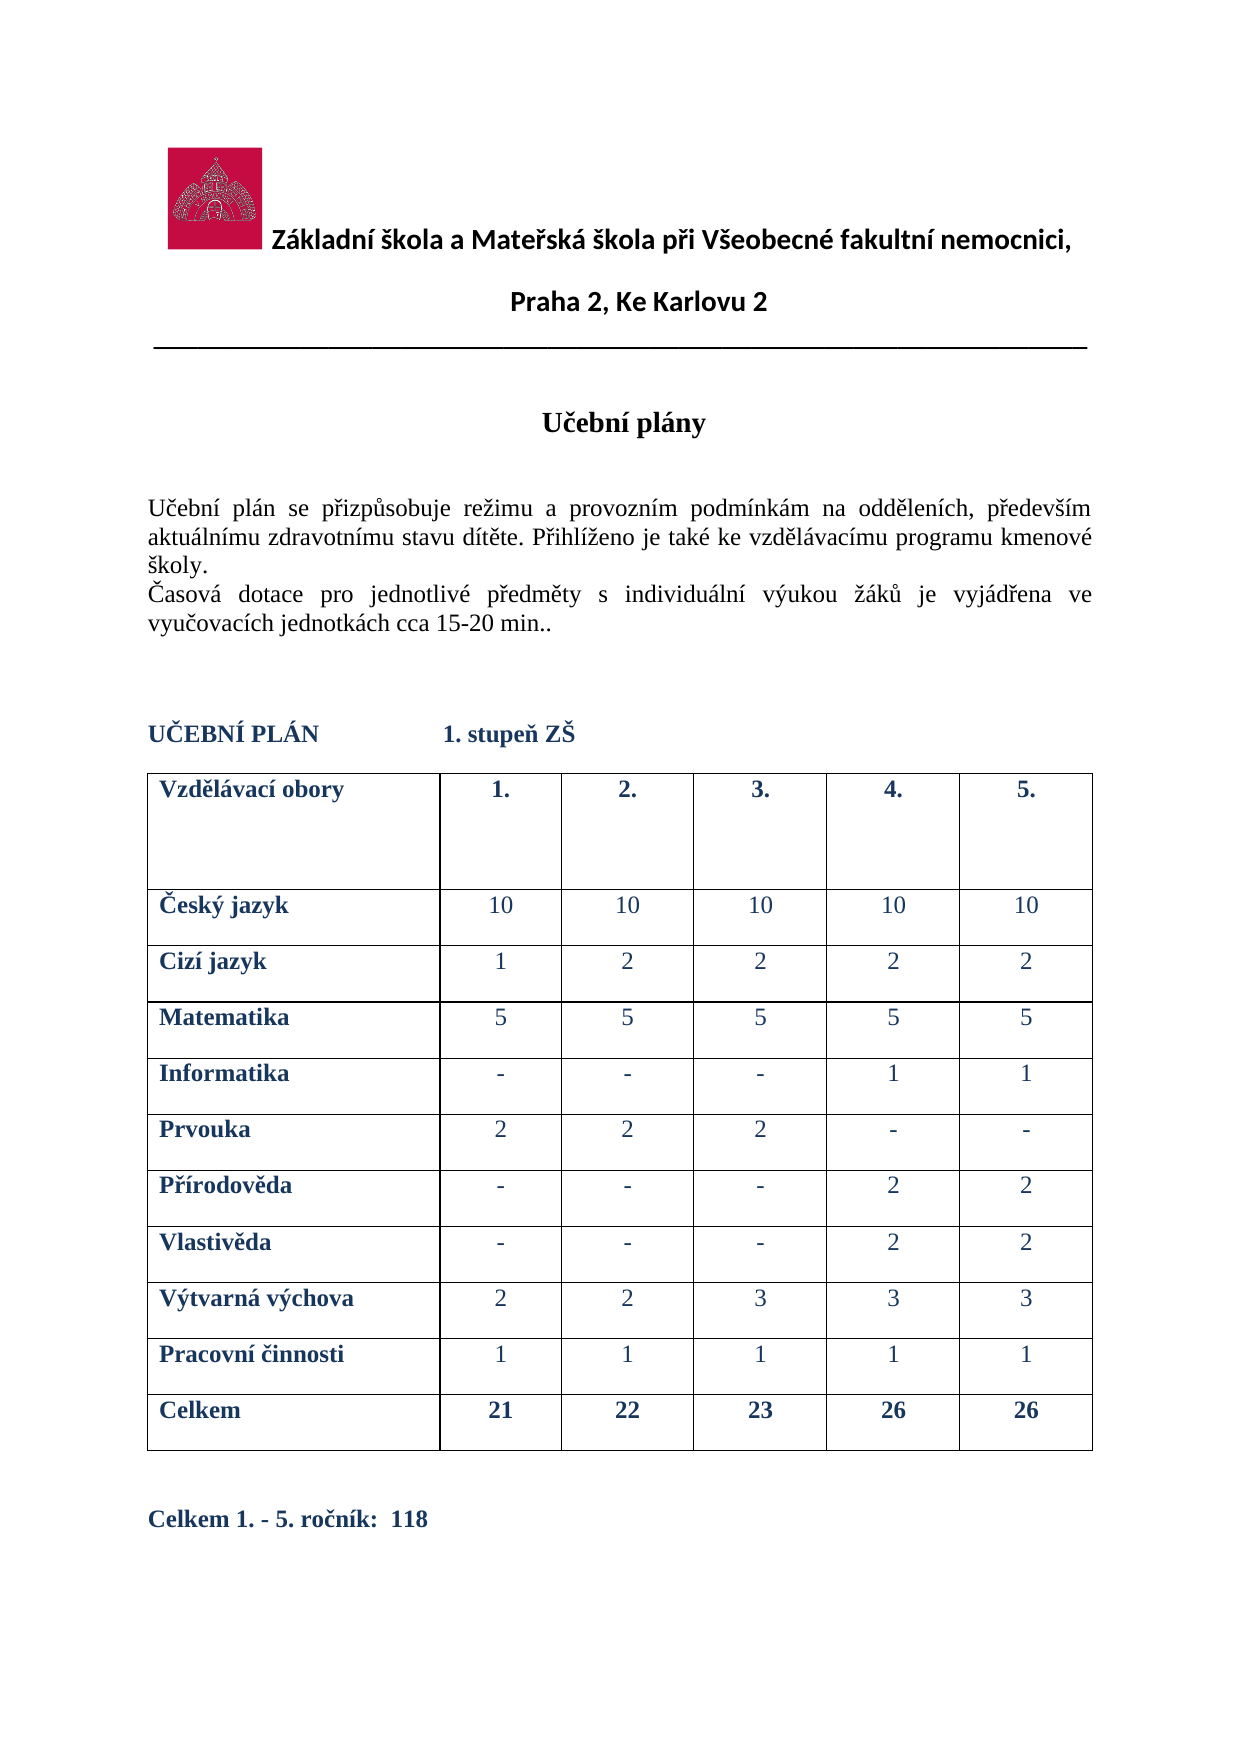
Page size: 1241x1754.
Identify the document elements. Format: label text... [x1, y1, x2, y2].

table_cell Matematika [148, 1003, 439, 1057]
table_cell 2 [562, 1283, 693, 1338]
table_cell 10 [827, 890, 959, 945]
text Základní škola a Mateřská škola při Všeobecné fakultní nemocnici, [148, 148, 1093, 257]
table_cell 1 [960, 1339, 1092, 1394]
table_cell Prvouka [148, 1115, 439, 1169]
table_header 2. [562, 774, 693, 889]
table_cell 5 [960, 1003, 1092, 1057]
table_cell 5 [694, 1003, 826, 1057]
table_cell 2 [960, 946, 1092, 1001]
table_cell 10 [694, 890, 826, 945]
table_cell 2 [960, 1171, 1092, 1226]
table_cell - [694, 1059, 826, 1113]
text Časová dotace pro jednotlivé předměty s individuální výukou žáků je vyjádřena ve vyučovacích jednotkách cca 15-20 min.. [148, 579, 1093, 637]
table_cell 1 [562, 1339, 693, 1394]
table_cell Informatika [148, 1059, 439, 1113]
table_cell Přírodověda [148, 1171, 439, 1226]
table_cell 2 [827, 1171, 959, 1226]
table_cell - [562, 1171, 693, 1226]
table_cell Vlastivěda [148, 1227, 439, 1282]
table_cell 26 [960, 1395, 1092, 1450]
picture [172, 155, 257, 223]
table_cell 2 [694, 946, 826, 1001]
table_cell - [960, 1115, 1092, 1169]
table_cell 2 [694, 1115, 826, 1169]
table_header 4. [827, 774, 959, 889]
table_cell 2 [562, 1115, 693, 1169]
text Učební plán se přizpůsobuje režimu a provozním podmínkám na odděleních, především aktuálnímu zdravotnímu stavu dítěte. Přihlíženo je také ke vzdělávacímu programu kmenové školy. [148, 493, 1093, 579]
table_cell - [562, 1059, 693, 1113]
table_cell 26 [827, 1395, 959, 1450]
table_cell Český jazyk [148, 890, 439, 945]
table_cell 2 [827, 1227, 959, 1282]
text UČEBNÍ PLÁN 1. stupeň ZŠ [148, 719, 1093, 748]
table_cell - [694, 1227, 826, 1282]
table_cell 23 [694, 1395, 826, 1450]
table_cell 1 [960, 1059, 1092, 1113]
table_cell 2 [827, 946, 959, 1001]
text Praha 2, Ke Karlovu 2 [185, 283, 1093, 318]
table_cell Pracovní činnosti [148, 1339, 439, 1394]
table_cell 10 [562, 890, 693, 945]
table_cell - [441, 1227, 561, 1282]
table_cell 1 [441, 1339, 561, 1394]
table_cell 2 [960, 1227, 1092, 1282]
table_cell 5 [441, 1003, 561, 1057]
table_cell - [441, 1171, 561, 1226]
text ________________________________________________________________ [148, 318, 1093, 352]
table_cell - [694, 1171, 826, 1226]
text Celkem 1. - 5. ročník: 118 [148, 1504, 1093, 1533]
table_cell 3 [694, 1283, 826, 1338]
table_header 1. [441, 774, 561, 889]
table_cell 2 [441, 1283, 561, 1338]
table_cell 2 [562, 946, 693, 1001]
table_cell 10 [960, 890, 1092, 945]
table_header 3. [694, 774, 826, 889]
table_cell 10 [441, 890, 561, 945]
table_cell 3 [960, 1283, 1092, 1338]
table_cell Cizí jazyk [148, 946, 439, 1001]
table_cell - [562, 1227, 693, 1282]
table_cell - [827, 1115, 959, 1169]
table_cell 5 [827, 1003, 959, 1057]
table_cell - [441, 1059, 561, 1113]
table_cell 21 [441, 1395, 561, 1450]
table_cell 1 [827, 1339, 959, 1394]
text Učební plány [148, 405, 1093, 438]
table_cell 22 [562, 1395, 693, 1450]
table_cell 1 [694, 1339, 826, 1394]
table_cell 5 [562, 1003, 693, 1057]
table_header 5. [960, 774, 1092, 889]
table_header Vzdělávací obory [148, 774, 439, 889]
table_cell 2 [441, 1115, 561, 1169]
table_cell Celkem [148, 1395, 439, 1450]
table_cell 1 [441, 946, 561, 1001]
table_cell 1 [827, 1059, 959, 1113]
table_cell Výtvarná výchova [148, 1283, 439, 1338]
table_cell 3 [827, 1283, 959, 1338]
